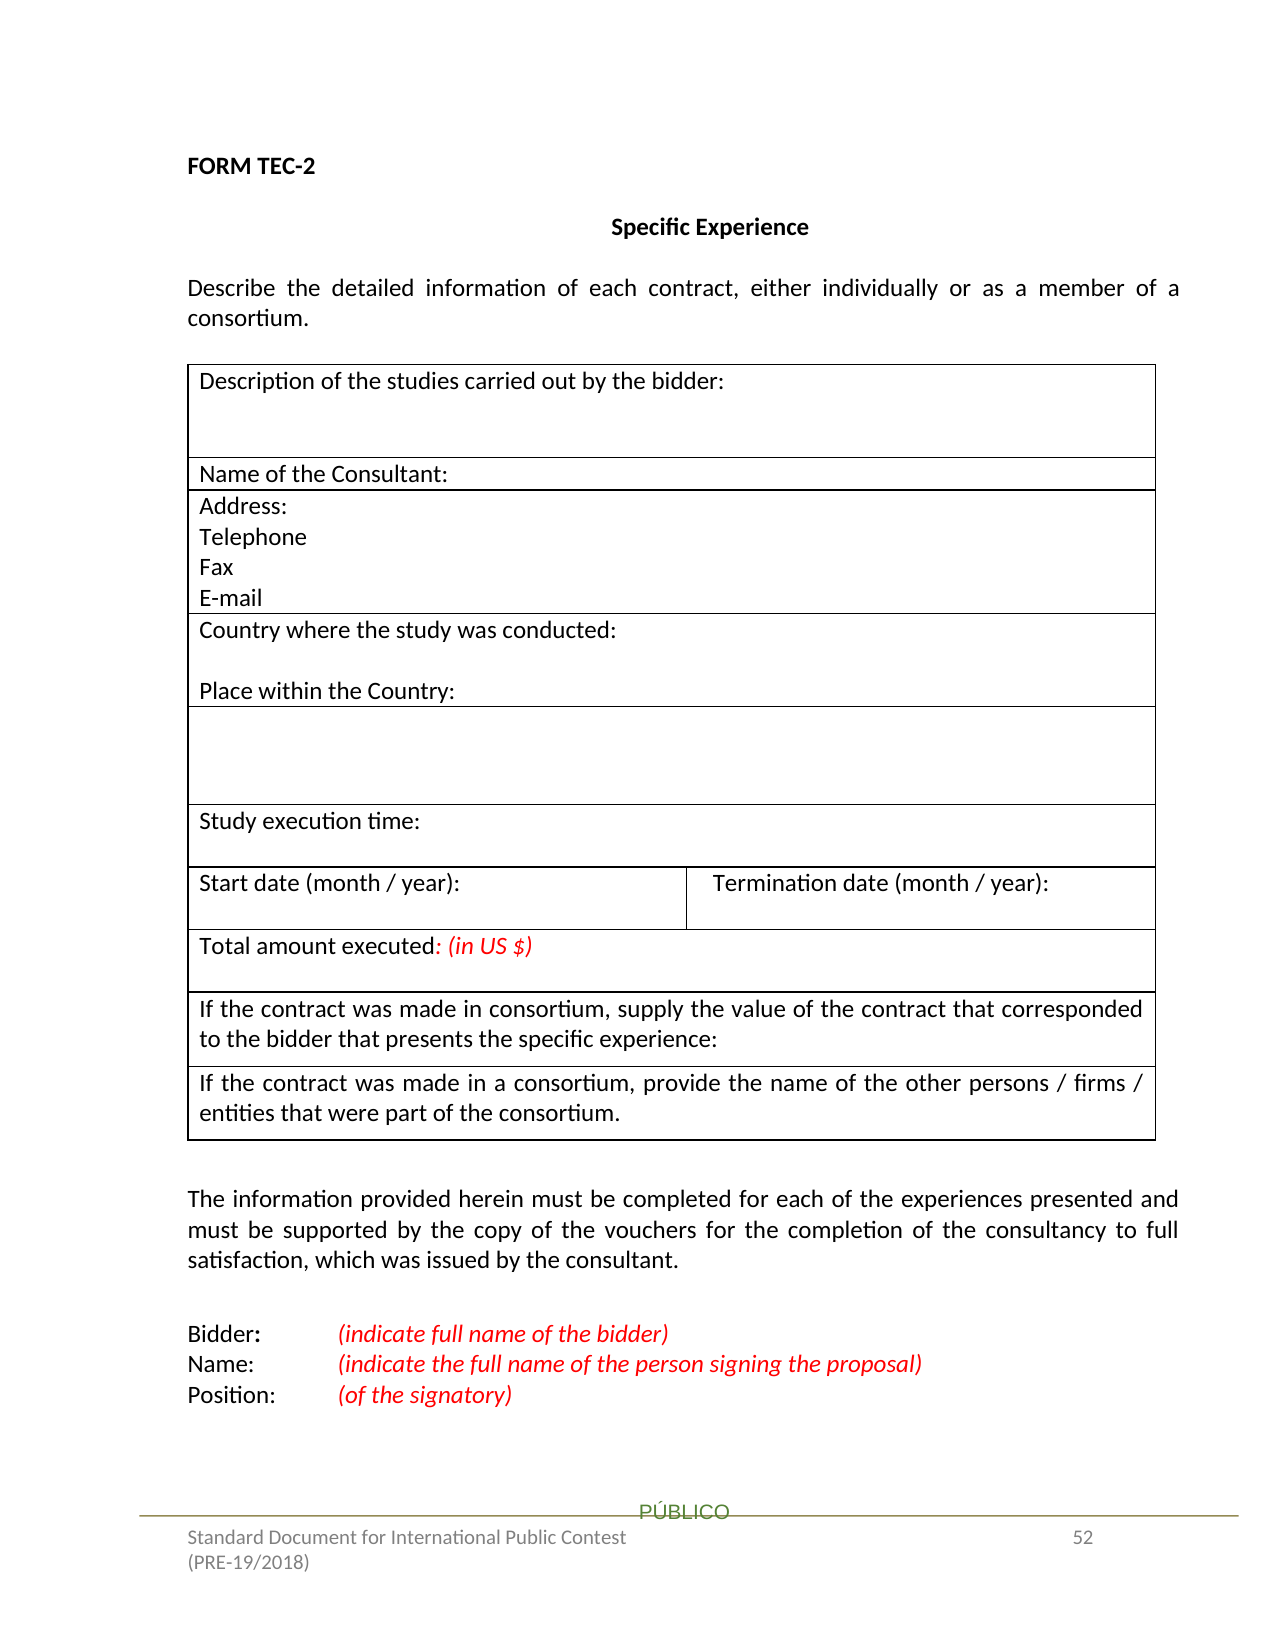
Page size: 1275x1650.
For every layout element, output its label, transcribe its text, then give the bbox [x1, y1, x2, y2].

table_cell Address: Telephone Fax E-mail [189, 491, 1155, 612]
table_cell Termination date (month / year): [687, 868, 1155, 929]
table_cell Study execution time: [189, 805, 1155, 866]
text Specific Experience [187, 211, 1256, 242]
text Name: (indicate the full name of the person signing the proposal) [187, 1349, 1181, 1379]
table_cell Total amount executed: (in US $) [189, 930, 1155, 991]
table_cell If the contract was made in a consortium, provide the name of the other persons / firms / entities that were part of the consortium. [189, 1067, 1155, 1139]
text Position: (of the signatory) [187, 1379, 1181, 1410]
text Describe the detailed information of each contract, either individually or as a member of a consortium. [187, 272, 1181, 333]
table_cell Start date (month / year): [189, 868, 686, 929]
text FORM TEC-2 [187, 150, 1181, 181]
table_header Description of the studies carried out by the bidder: [189, 365, 1155, 457]
table_cell Country where the study was conducted: Place within the Country: [189, 614, 1155, 706]
table_cell If the contract was made in consortium, supply the value of the contract that corresponded to the bidder that presents the specific experience: [189, 993, 1155, 1066]
text The information provided herein must be completed for each of the experiences presented and must be supported by the copy of the vouchers for the completion of the consultancy to full satisfaction, which was issued by the consultant. [187, 1183, 1181, 1275]
text Bidder: (indicate full name of the bidder) [187, 1318, 1181, 1349]
table_cell Name of the Consultant: [189, 458, 1155, 489]
table_cell [189, 707, 1155, 803]
